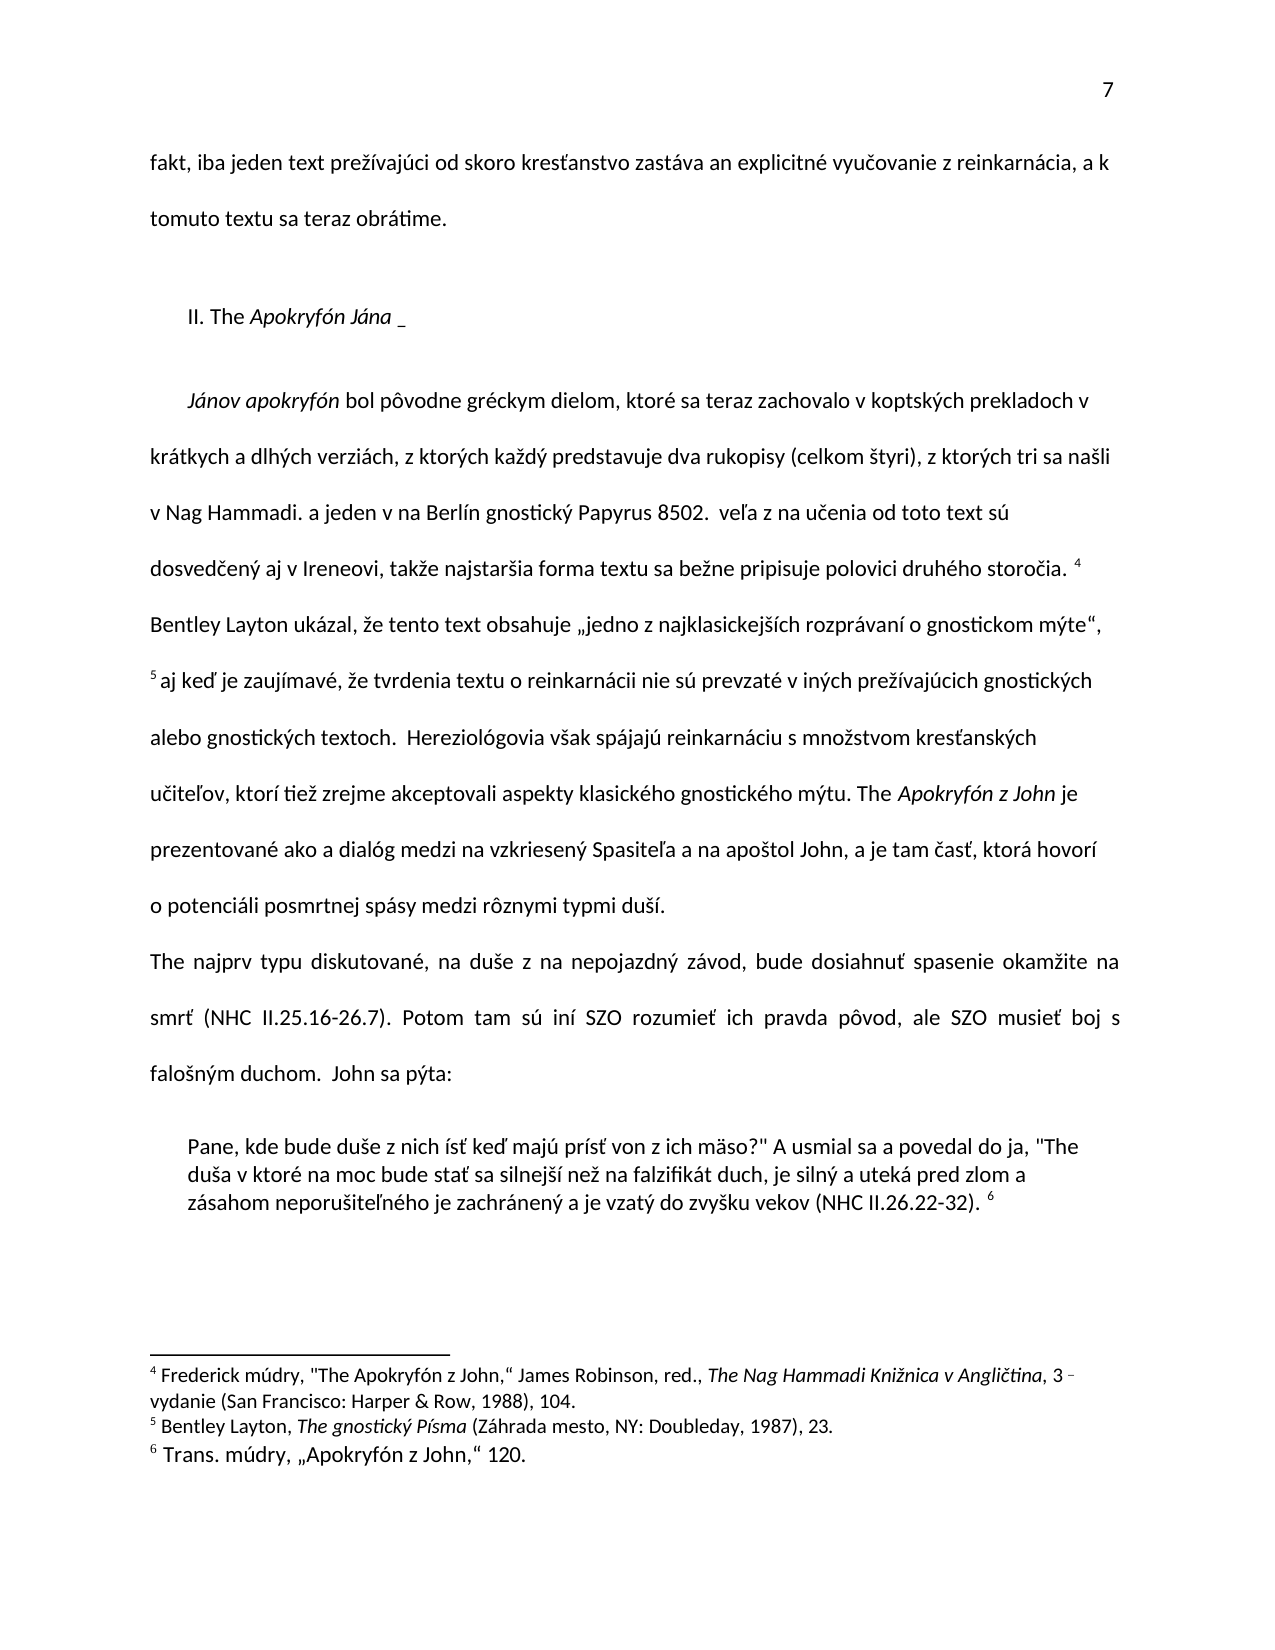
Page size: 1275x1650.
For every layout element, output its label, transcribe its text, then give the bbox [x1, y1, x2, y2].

text Pane, kde bude duše z nich ísť keď majú prísť von z ich mäso?" A usmial sa a povedal do ja, "The duša v ktoré na moc bude stať sa silnejší než na falzifikát duch, je silný a uteká pred zlom a zásahom neporušiteľného je zachránený a je vzatý do zvyšku vekov (NHC II.26.22-32). 6 [187, 1132, 1108, 1216]
text 5 Bentley Layton, The gnostický Písma (Záhrada mesto, NY: Doubleday, 1987), 23. [150, 1413, 1137, 1439]
list The Apokryfón Jána _ [187, 302, 1137, 330]
text Jánov apokryfón bol pôvodne gréckym dielom, ktoré sa teraz zachovalo v koptských prekladoch v krátkych a dlhých verziách, z ktorých každý predstavuje dva rukopisy (celkom štyri), z ktorých tri sa našli v Nag Hammadi. a jeden v na Berlín gnostický Papyrus 8502. veľa z na učenia od toto text sú dosvedčený aj v Ireneovi, takže najstaršia forma textu sa bežne pripisuje polovici druhého storočia. 4 [150, 386, 1123, 583]
text 4 Frederick múdry, "The Apokryfón z John,“ James Robinson, red., The Nag Hammadi Knižnica v Angličtina, 3 _ vydanie (San Francisco: Harper & Row, 1988), 104. [150, 1363, 1137, 1413]
text fakt, iba jeden text prežívajúci od skoro kresťanstvo zastáva an explicitné vyučovanie z reinkarnácia, a k tomuto textu sa teraz obrátime. [150, 148, 1121, 232]
text 6 Trans. múdry, „Apokryfón z John,“ 120. [150, 1440, 1137, 1468]
text The najprv typu diskutované, na duše z na nepojazdný závod, bude dosiahnuť spasenie okamžite na smrť (NHC II.25.16-26.7). Potom tam sú iní SZO rozumieť ich pravda pôvod, ale SZO musieť boj s falošným duchom. John sa pýta: [150, 947, 1120, 1087]
text Bentley Layton ukázal, že tento text obsahuje „jedno z najklasickejších rozprávaní o gnostickom mýte“, 5 aj keď je zaujímavé, že tvrdenia textu o reinkarnácii nie sú prevzaté v iných prežívajúcich gnostických alebo gnostických textoch. Hereziológovia však spájajú reinkarnáciu s množstvom kresťanských učiteľov, ktorí tiež zrejme akceptovali aspekty klasického gnostického mýtu. The Apokryfón z John je prezentované ako a dialóg medzi na vzkriesený Spasiteľa a na apoštol John, a je tam časť, ktorá hovorí o potenciáli posmrtnej spásy medzi rôznymi typmi duší. [150, 611, 1108, 919]
